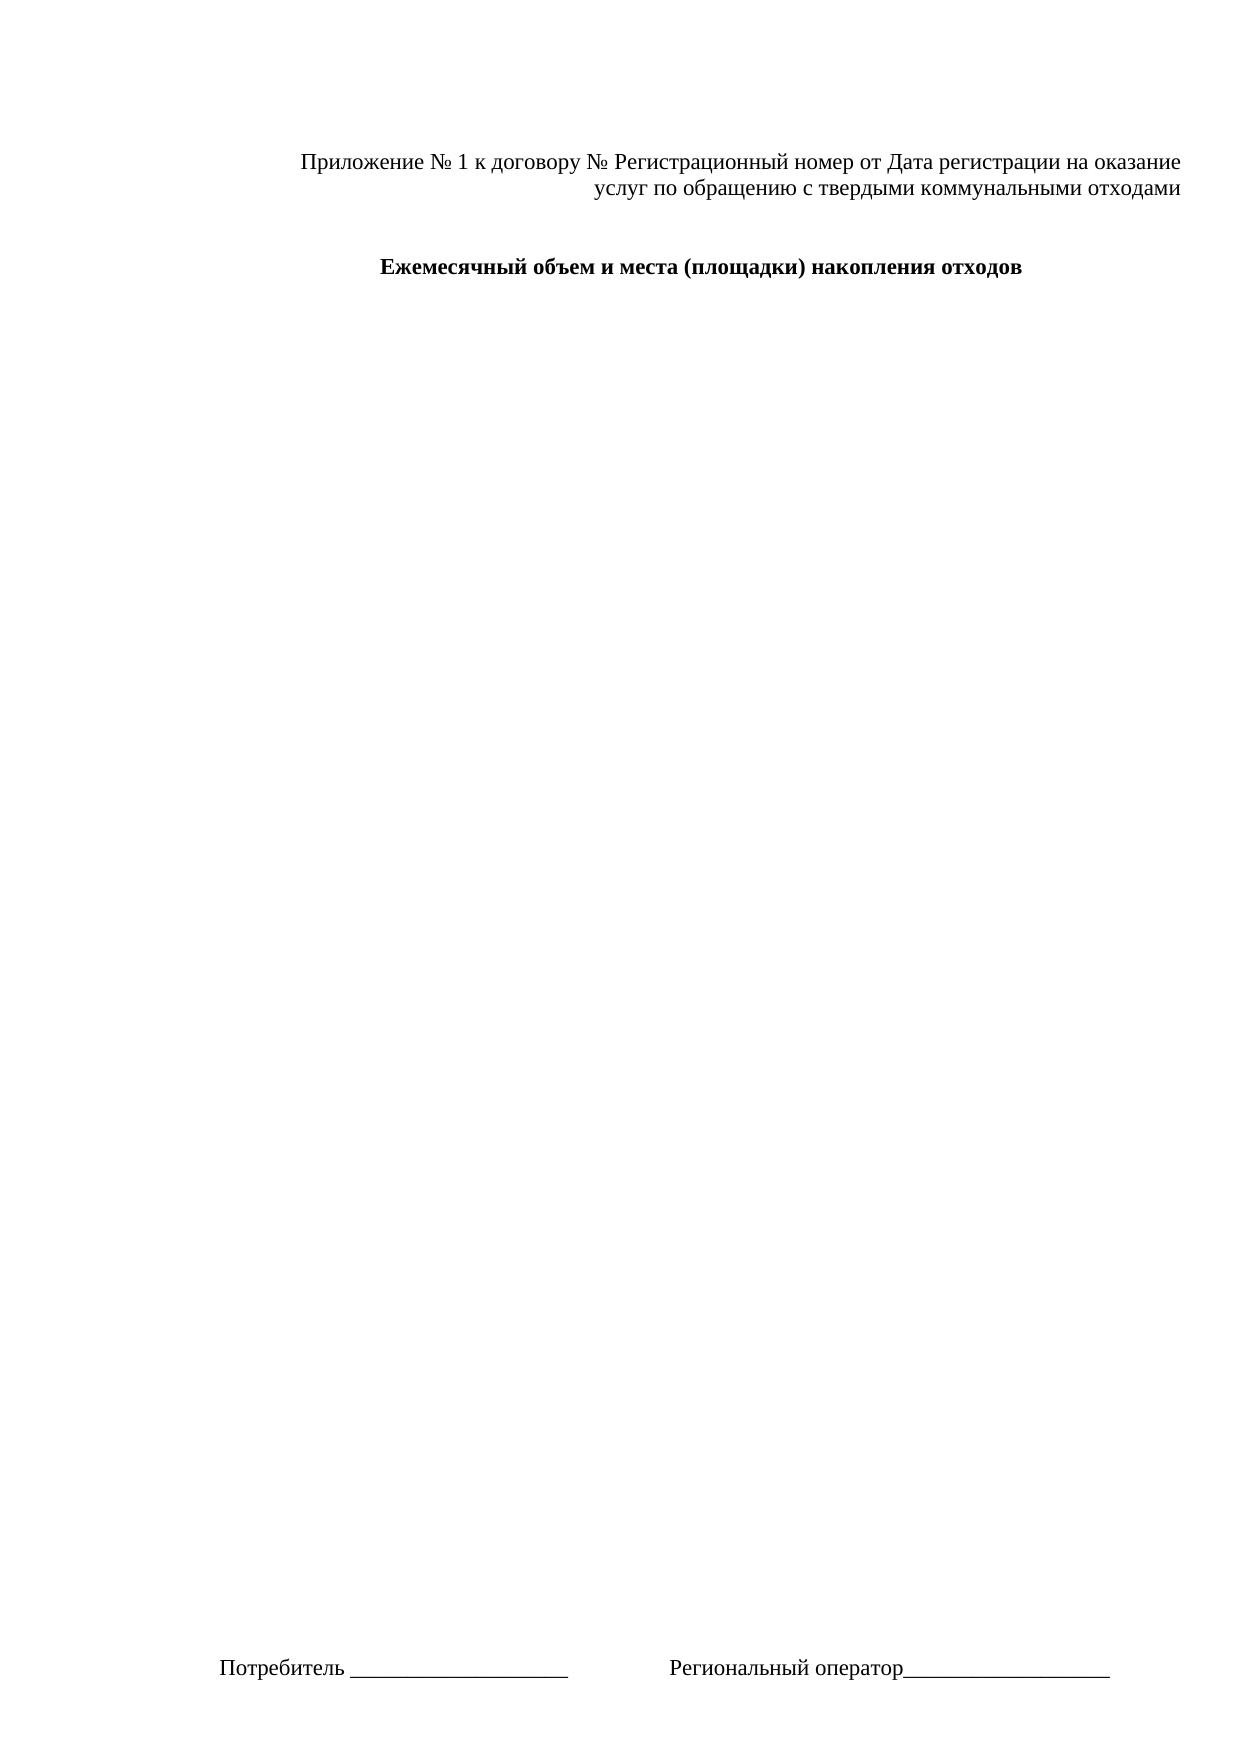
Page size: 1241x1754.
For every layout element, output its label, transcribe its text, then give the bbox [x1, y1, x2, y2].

text Ежемесячный объем и места (площадки) накопления отходов [148, 253, 1181, 279]
text услуг по обращению с твердыми коммунальными отходами [148, 174, 1181, 200]
text Приложение № 1 к договору № Регистрационный номер от Дата регистрации на оказание [148, 148, 1181, 174]
